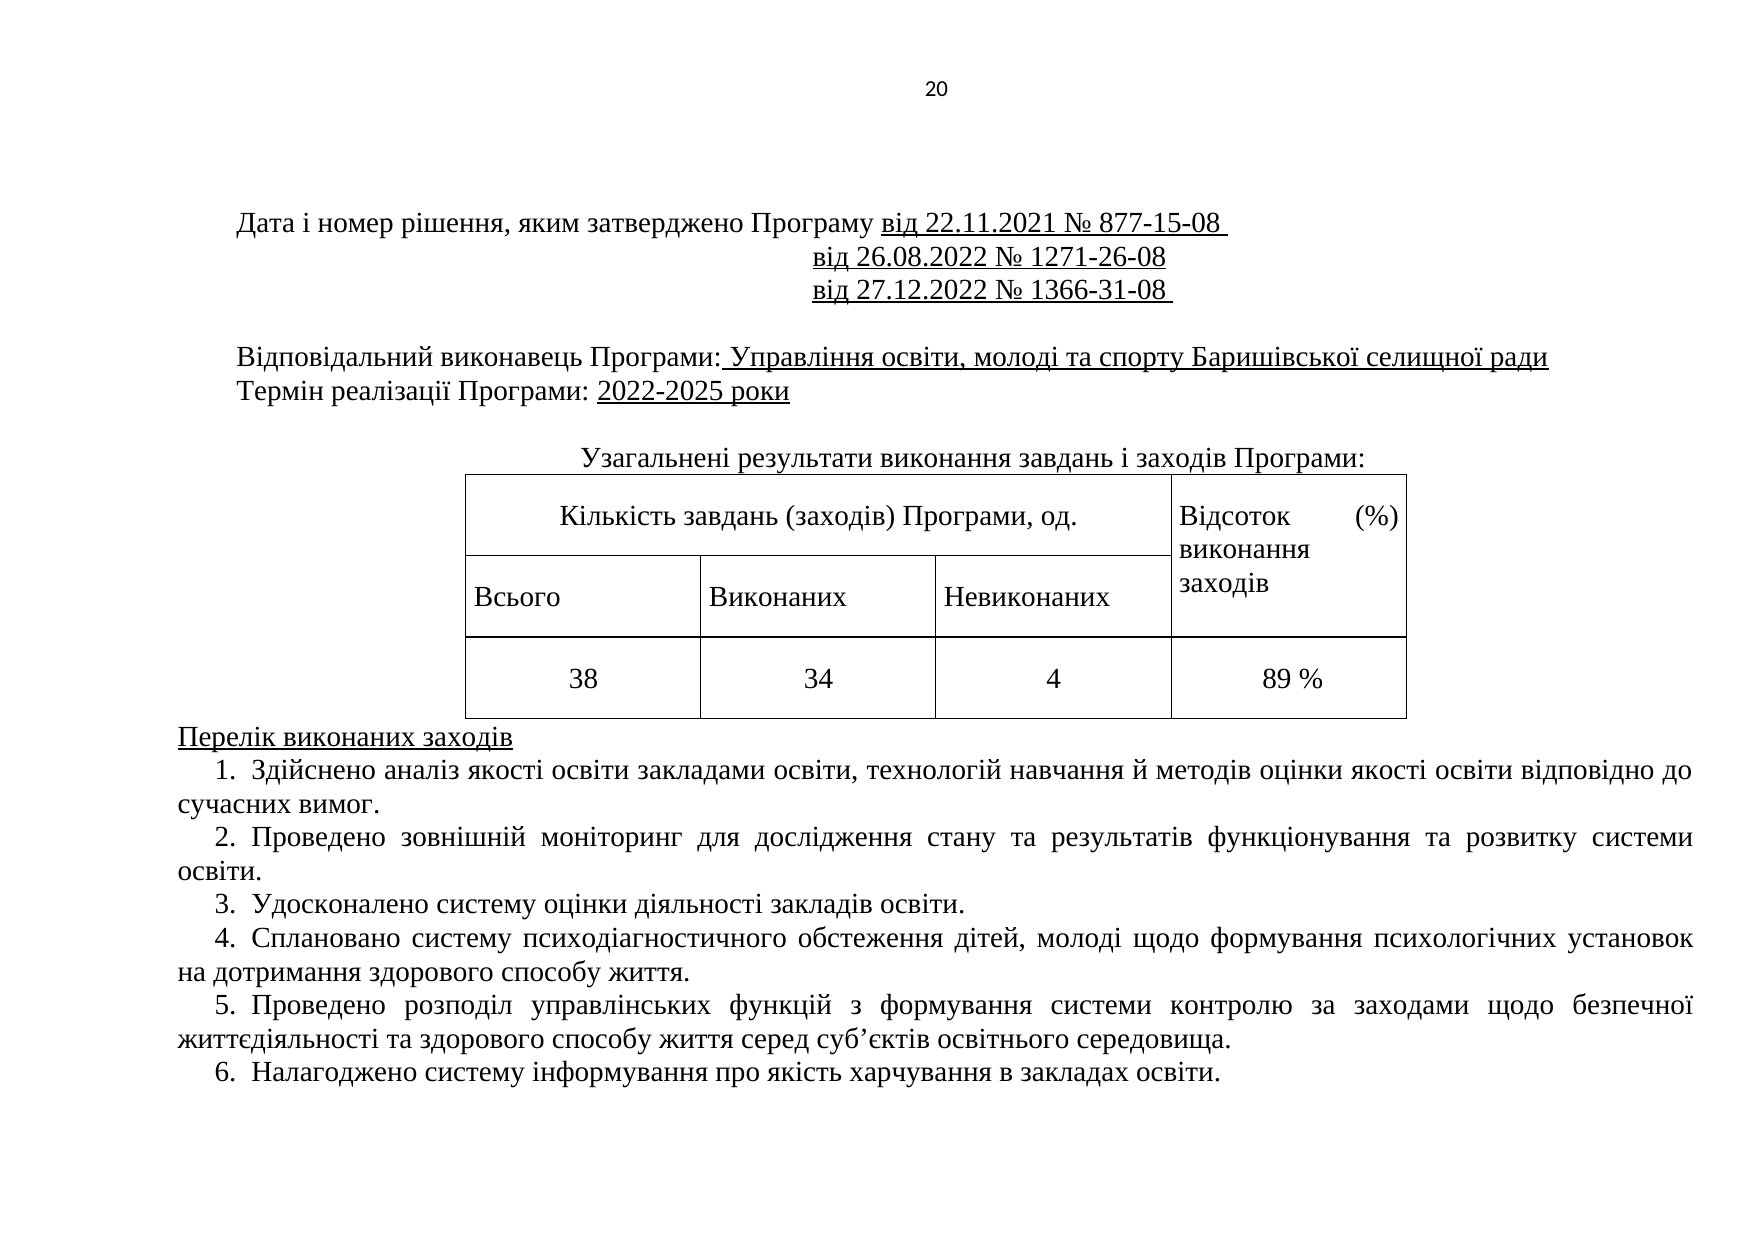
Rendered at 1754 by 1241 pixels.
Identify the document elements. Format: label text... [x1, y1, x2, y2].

text від 26.08.2022 № 1271-26-08 [177, 239, 1695, 272]
text Перелік виконаних заходів [177, 719, 1695, 752]
text Термін реалізації Програми: 2022-2025 роки [177, 373, 1695, 406]
table_header Відсоток (%) виконання заходів [1172, 475, 1406, 636]
list Сплановано систему психодіагностичного обстеження дітей, молоді щодо формування психологічних установок на дотримання здорового способу життя. [177, 920, 1695, 987]
text Дата і номер рішення, яким затверджено Програму від 22.11.2021 № 877-15-08 [177, 205, 1695, 239]
table_header Кількість завдань (заходів) Програми, од. [466, 475, 1171, 555]
text Узагальнені результати виконання завдань і заходів Програми: [177, 440, 1695, 473]
table_cell Невиконаних [936, 556, 1171, 636]
table_cell 38 [466, 638, 700, 718]
list Налагоджено систему інформування про якість харчування в закладах освіти. [177, 1054, 1695, 1088]
list Проведено розподіл управлінських функцій з формування системи контролю за заходами щодо безпечної життєдіяльності та здорового способу життя серед суб’єктів освітнього середовища. [177, 987, 1695, 1054]
table_cell 89 % [1172, 638, 1406, 718]
table_cell 34 [701, 638, 935, 718]
text від 27.12.2022 № 1366-31-08 [177, 272, 1695, 306]
table_cell Всього [466, 556, 700, 636]
table_cell Виконаних [701, 556, 935, 636]
table_cell 4 [936, 638, 1171, 718]
list Здійснено аналіз якості освіти закладами освіти, технологій навчання й методів оцінки якості освіти відповідно до сучасних вимог. [177, 752, 1695, 819]
list Удосконалено систему оцінки діяльності закладів освіти. [177, 887, 1695, 920]
text Відповідальний виконавець Програми: Управління освіти, молоді та спорту Баришівської селищної ради [177, 339, 1695, 373]
list Проведено зовнішній моніторинг для дослідження стану та результатів функціонування та розвитку системи освіти. [177, 819, 1695, 887]
